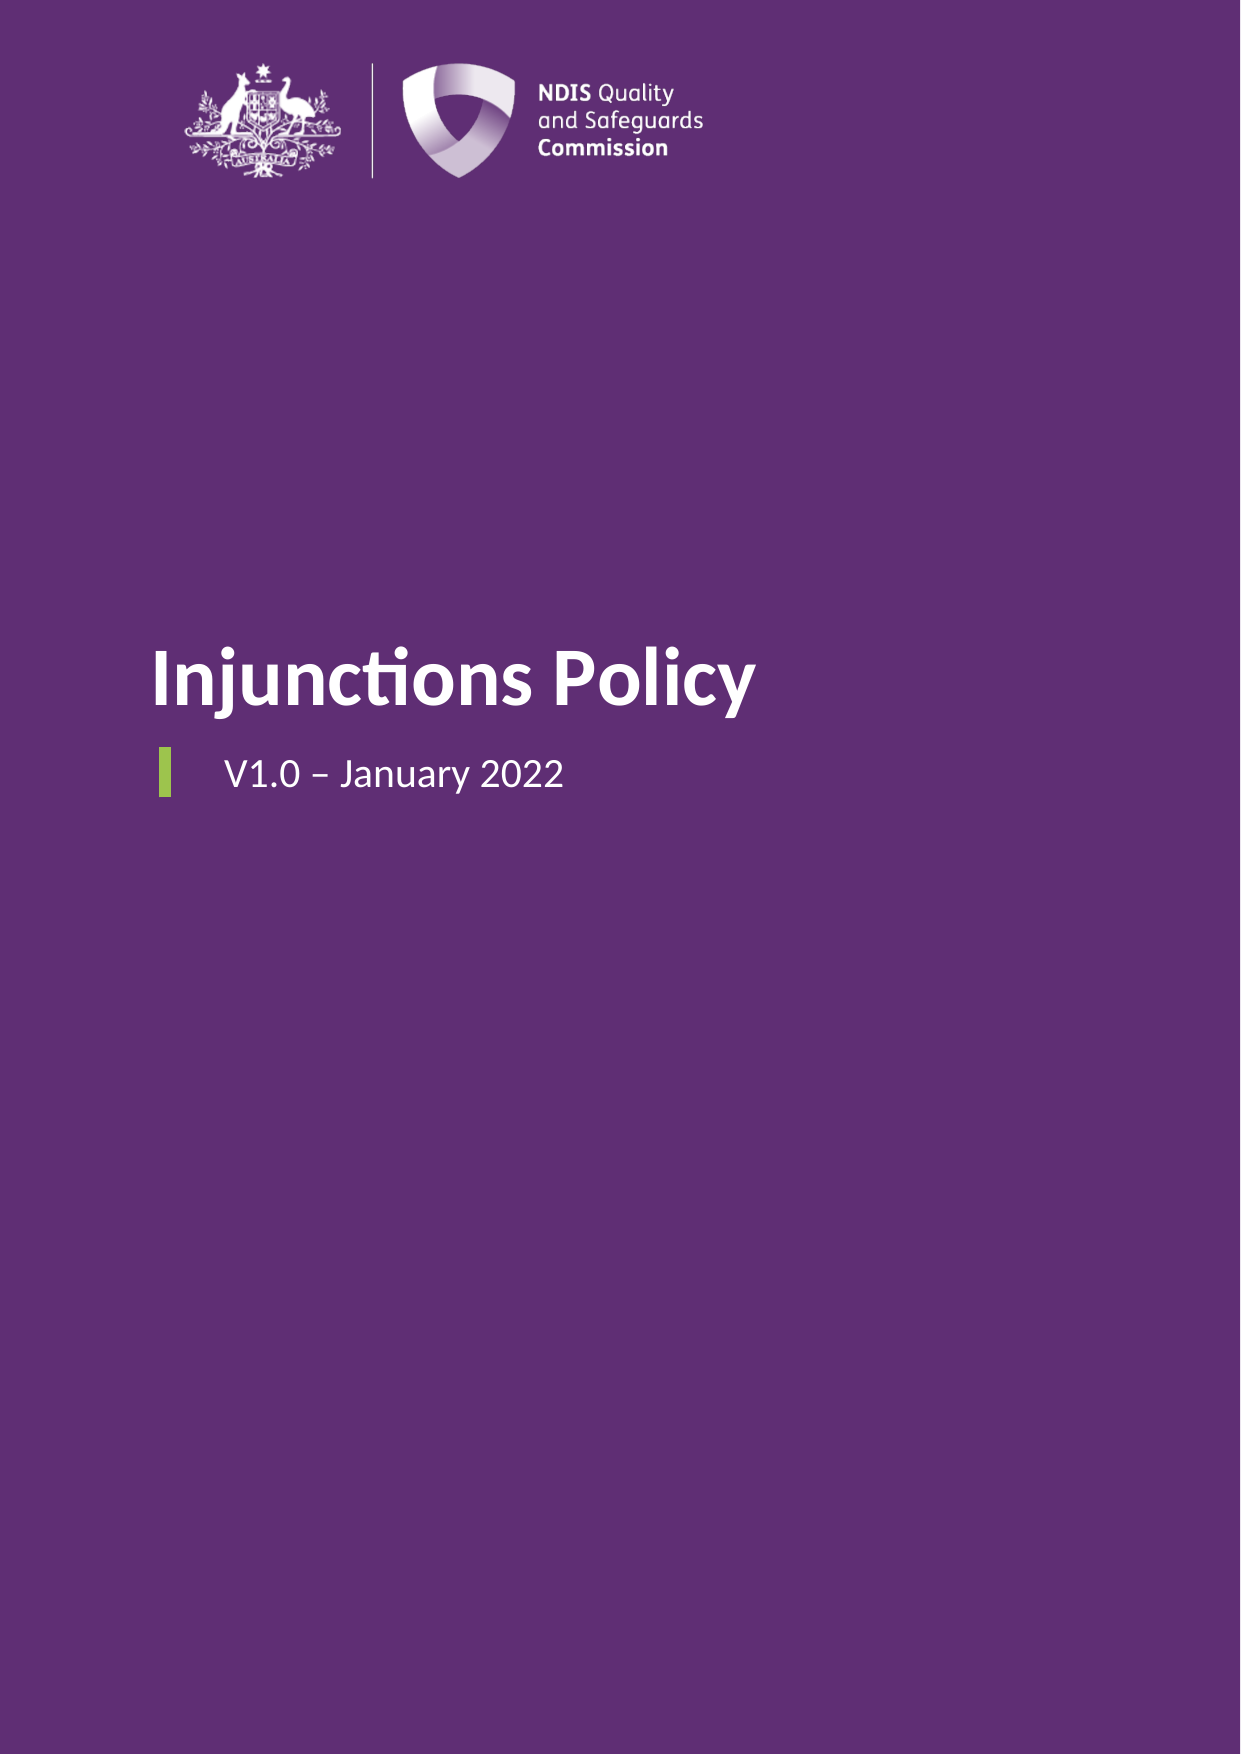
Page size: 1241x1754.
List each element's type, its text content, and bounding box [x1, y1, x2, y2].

picture [150, 29, 737, 212]
text V1.0 – January 2022 [171, 747, 1090, 797]
title Injunctions Policy [150, 624, 1090, 726]
